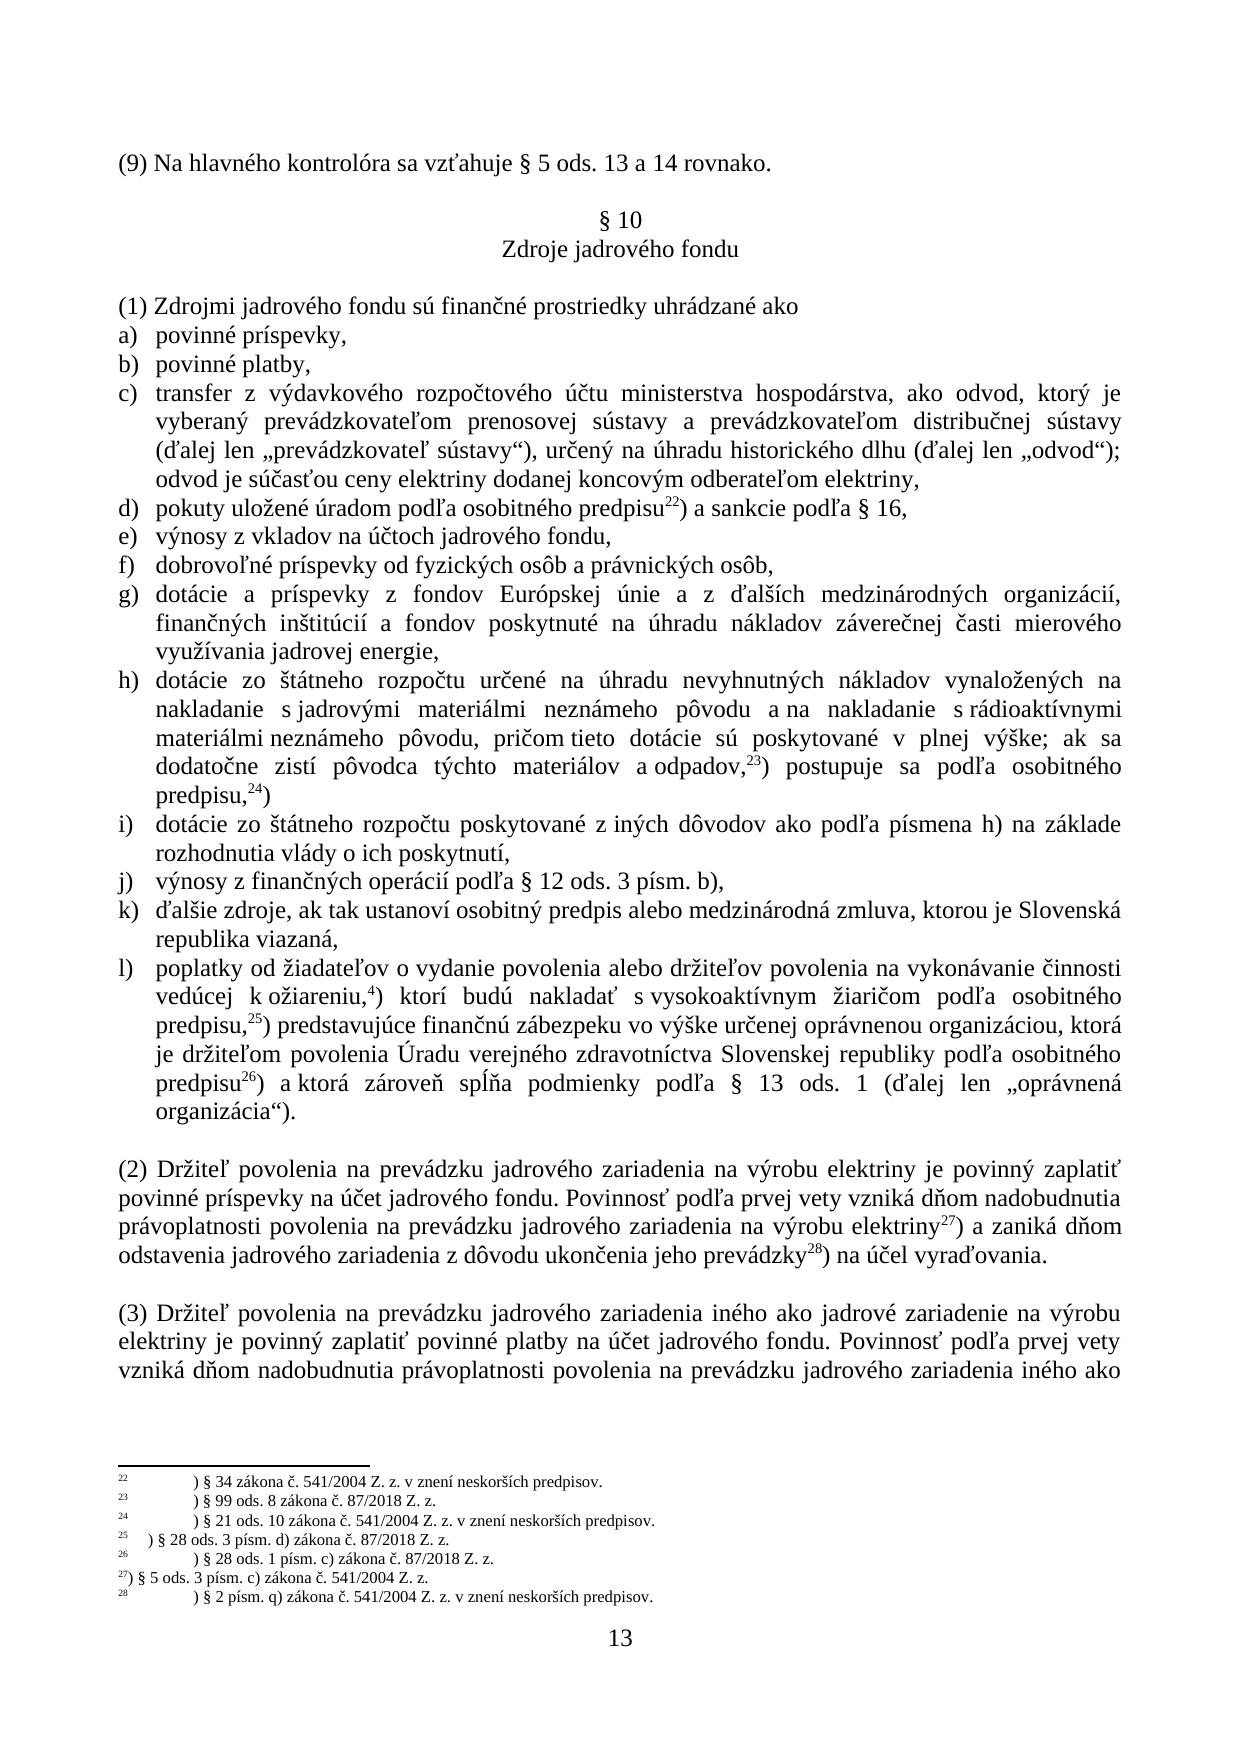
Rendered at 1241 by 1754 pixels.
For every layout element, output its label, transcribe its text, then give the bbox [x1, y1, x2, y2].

text d) pokuty uložené úradom podľa osobitného predpisu) a sankcie podľa § 16, [118, 493, 1122, 521]
text § 10 [118, 205, 1122, 234]
text c) transfer z výdavkového rozpočtového účtu ministerstva hospodárstva, ako odvod, ktorý je vyberaný prevádzkovateľom prenosovej sústavy a prevádzkovateľom distribučnej sústavy (ďalej len „prevádzkovateľ sústavy“), určený na úhradu historického dlhu (ďalej len „odvod“); odvod je súčasťou ceny elektriny dodanej koncovým odberateľom elektriny, [118, 378, 1122, 493]
text b) povinné platby, [118, 349, 1122, 378]
text i) dotácie zo štátneho rozpočtu poskytované z iných dôvodov ako podľa písmena h) na základe rozhodnutia vlády o ich poskytnutí, [118, 809, 1122, 866]
text Zdroje jadrového fondu [118, 234, 1122, 263]
text e) výnosy z vkladov na účtoch jadrového fondu, [118, 521, 1122, 550]
text (1) Zdrojmi jadrového fondu sú finančné prostriedky uhrádzané ako [118, 291, 1122, 320]
text (9) Na hlavného kontrolóra sa vzťahuje § 5 ods. 13 a 14 rovnako. [118, 148, 1122, 176]
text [118, 1298, 1122, 1413]
text a) povinné príspevky, [118, 320, 1122, 349]
text f) dobrovoľné príspevky od fyzických osôb a právnických osôb, [118, 550, 1122, 579]
text k) ďalšie zdroje, ak tak ustanoví osobitný predpis alebo medzinárodná zmluva, ktorou je Slovenská republika viazaná, [118, 895, 1122, 953]
text g) dotácie a príspevky z fondov Európskej únie a z ďalších medzinárodných organizácií, finančných inštitúcií a fondov poskytnuté na úhradu nákladov záverečnej časti mierového využívania jadrovej energie, [118, 579, 1122, 665]
text j) výnosy z finančných operácií podľa § 12 ods. 3 písm. b), [118, 866, 1122, 895]
text h) dotácie zo štátneho rozpočtu určené na úhradu nevyhnutných nákladov vynaložených na nakladanie s jadrovými materiálmi neznámeho pôvodu a na nakladanie s rádioaktívnymi materiálmi neznámeho pôvodu, pričom tieto dotácie sú poskytované v plnej výške; ak sa dodatočne zistí pôvodca týchto materiálov a odpadov,) postupuje sa podľa osobitného predpisu,) [118, 665, 1122, 809]
text l) poplatky od žiadateľov o vydanie povolenia alebo držiteľov povolenia na vykonávanie činnosti vedúcej k ožiareniu,) ktorí budú nakladať s vysokoaktívnym žiaričom podľa osobitného predpisu,) predstavujúce finančnú zábezpeku vo výške určenej oprávnenou organizáciou, ktorá je držiteľom povolenia Úradu verejného zdravotníctva Slovenskej republiky podľa osobitného predpisu) a ktorá zároveň spĺňa podmienky podľa § 13 ods. 1 (ďalej len „oprávnená organizácia“). [118, 953, 1122, 1125]
text (2) Držiteľ povolenia na prevádzku jadrového zariadenia na výrobu elektriny je povinný zaplatiť povinné príspevky na účet jadrového fondu. Povinnosť podľa prvej vety vzniká dňom nadobudnutia právoplatnosti povolenia na prevádzku jadrového zariadenia na výrobu elektriny) a zaniká dňom odstavenia jadrového zariadenia z dôvodu ukončenia jeho prevádzky) na účel vyraďovania. [118, 1154, 1122, 1269]
